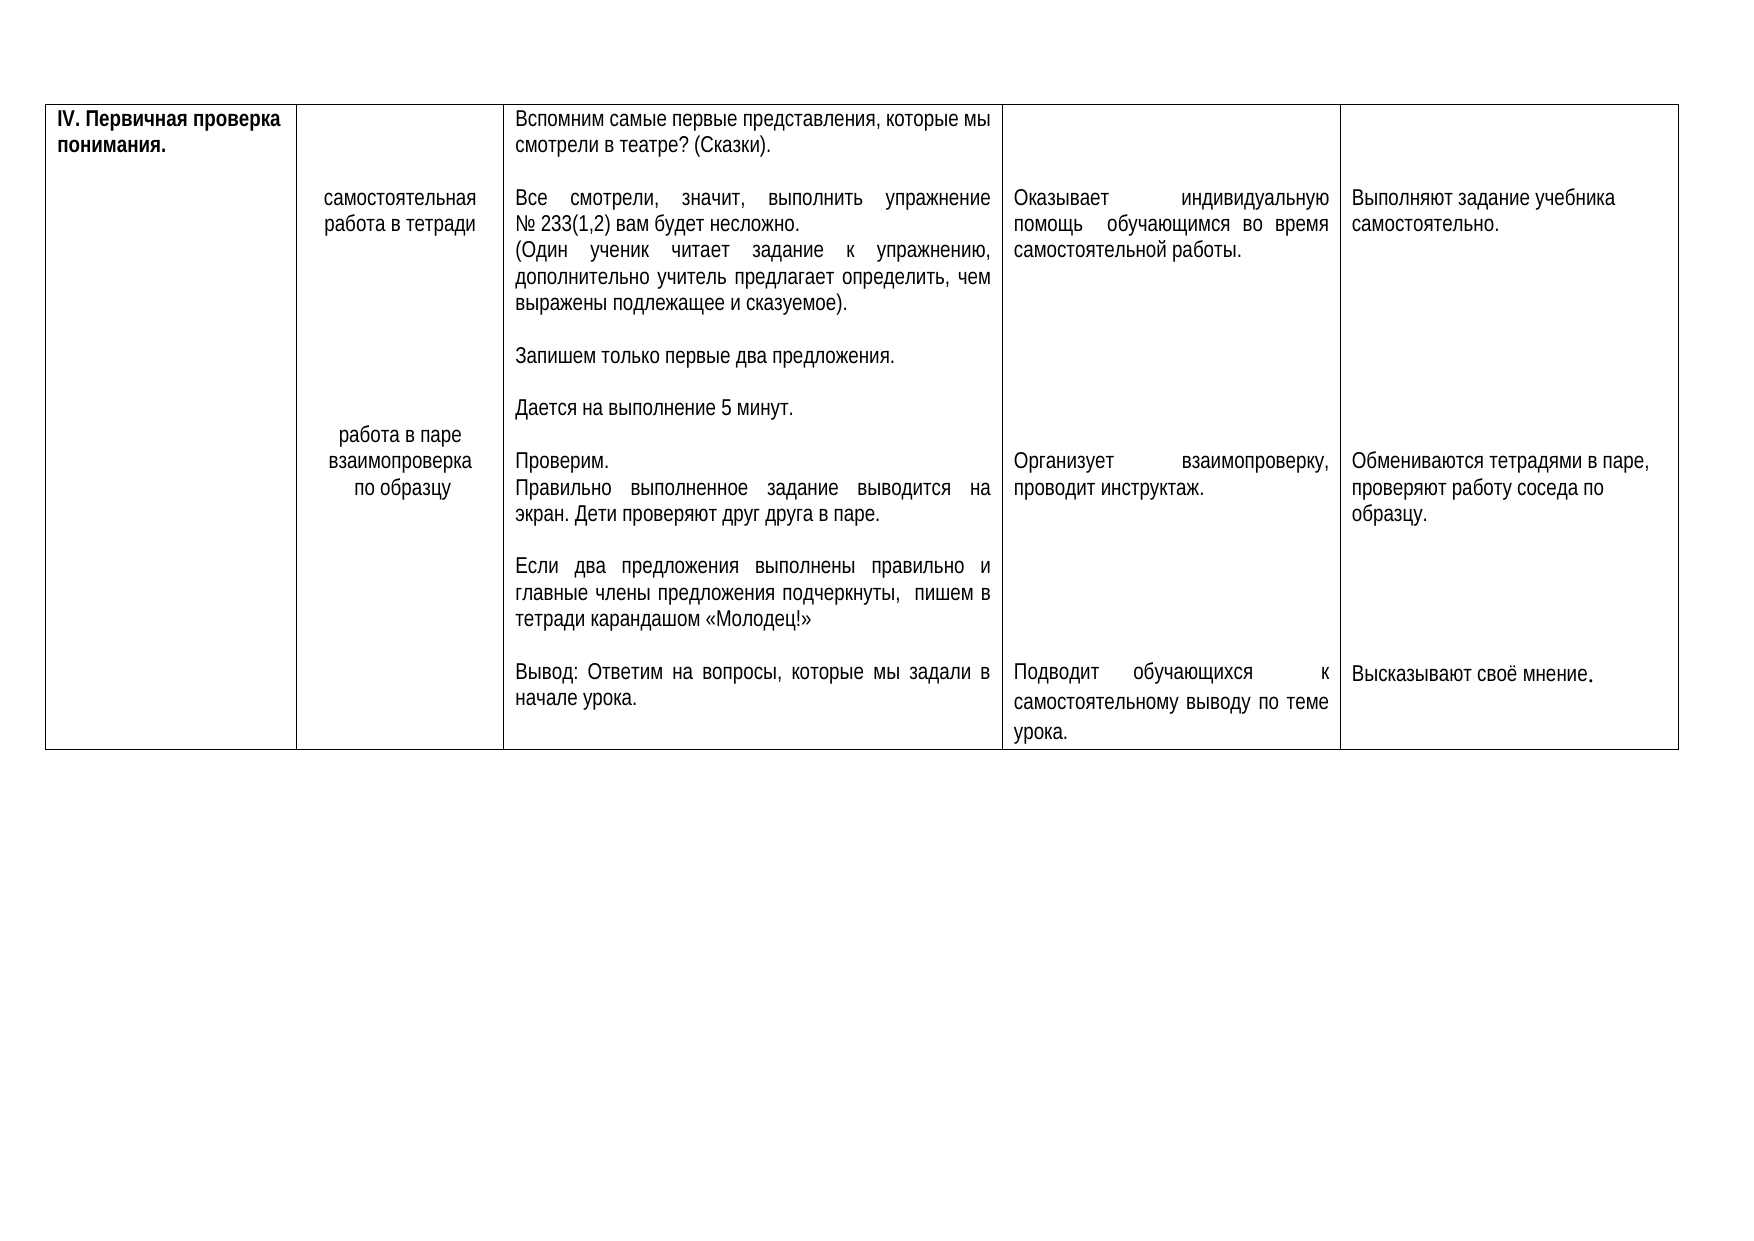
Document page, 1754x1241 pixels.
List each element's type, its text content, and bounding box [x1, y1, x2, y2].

table_cell Вспомним самые первые представления, которые мы смотрели в театре? (Сказки). Все смотрели, значит, выполнить упражнение № 233(1,2) вам будет несложно. (Один ученик читает задание к упражнению, дополнительно учитель предлагает определить, чем выражены подлежащее и сказуемое). Запишем только первые два предложения. Дается на выполнение 5 минут. Проверим. Правильно выполненное задание выводится на экран. Дети проверяют друг друга в паре. Если два предложения выполнены правильно и главные члены предложения подчеркнуты, пишем в тетради карандашом «Молодец!» Вывод: Ответим на вопросы, которые мы задали в начале урока. [504, 105, 1002, 748]
table_cell Оказывает индивидуальную помощь обучающимся во время самостоятельной работы. Организует взаимопроверку, проводит инструктаж. Подводит обучающихся к самостоятельному выводу по теме урока. [1003, 105, 1340, 748]
table_cell IV. Первичная проверка понимания. [46, 105, 296, 748]
table_cell самостоятельная работа в тетради работа в паре взаимопроверка по образцу [297, 105, 503, 748]
table_cell Выполняют задание учебника самостоятельно. Обмениваются тетрадями в паре, проверяют работу соседа по образцу. Высказывают своё мнение. [1341, 105, 1678, 748]
